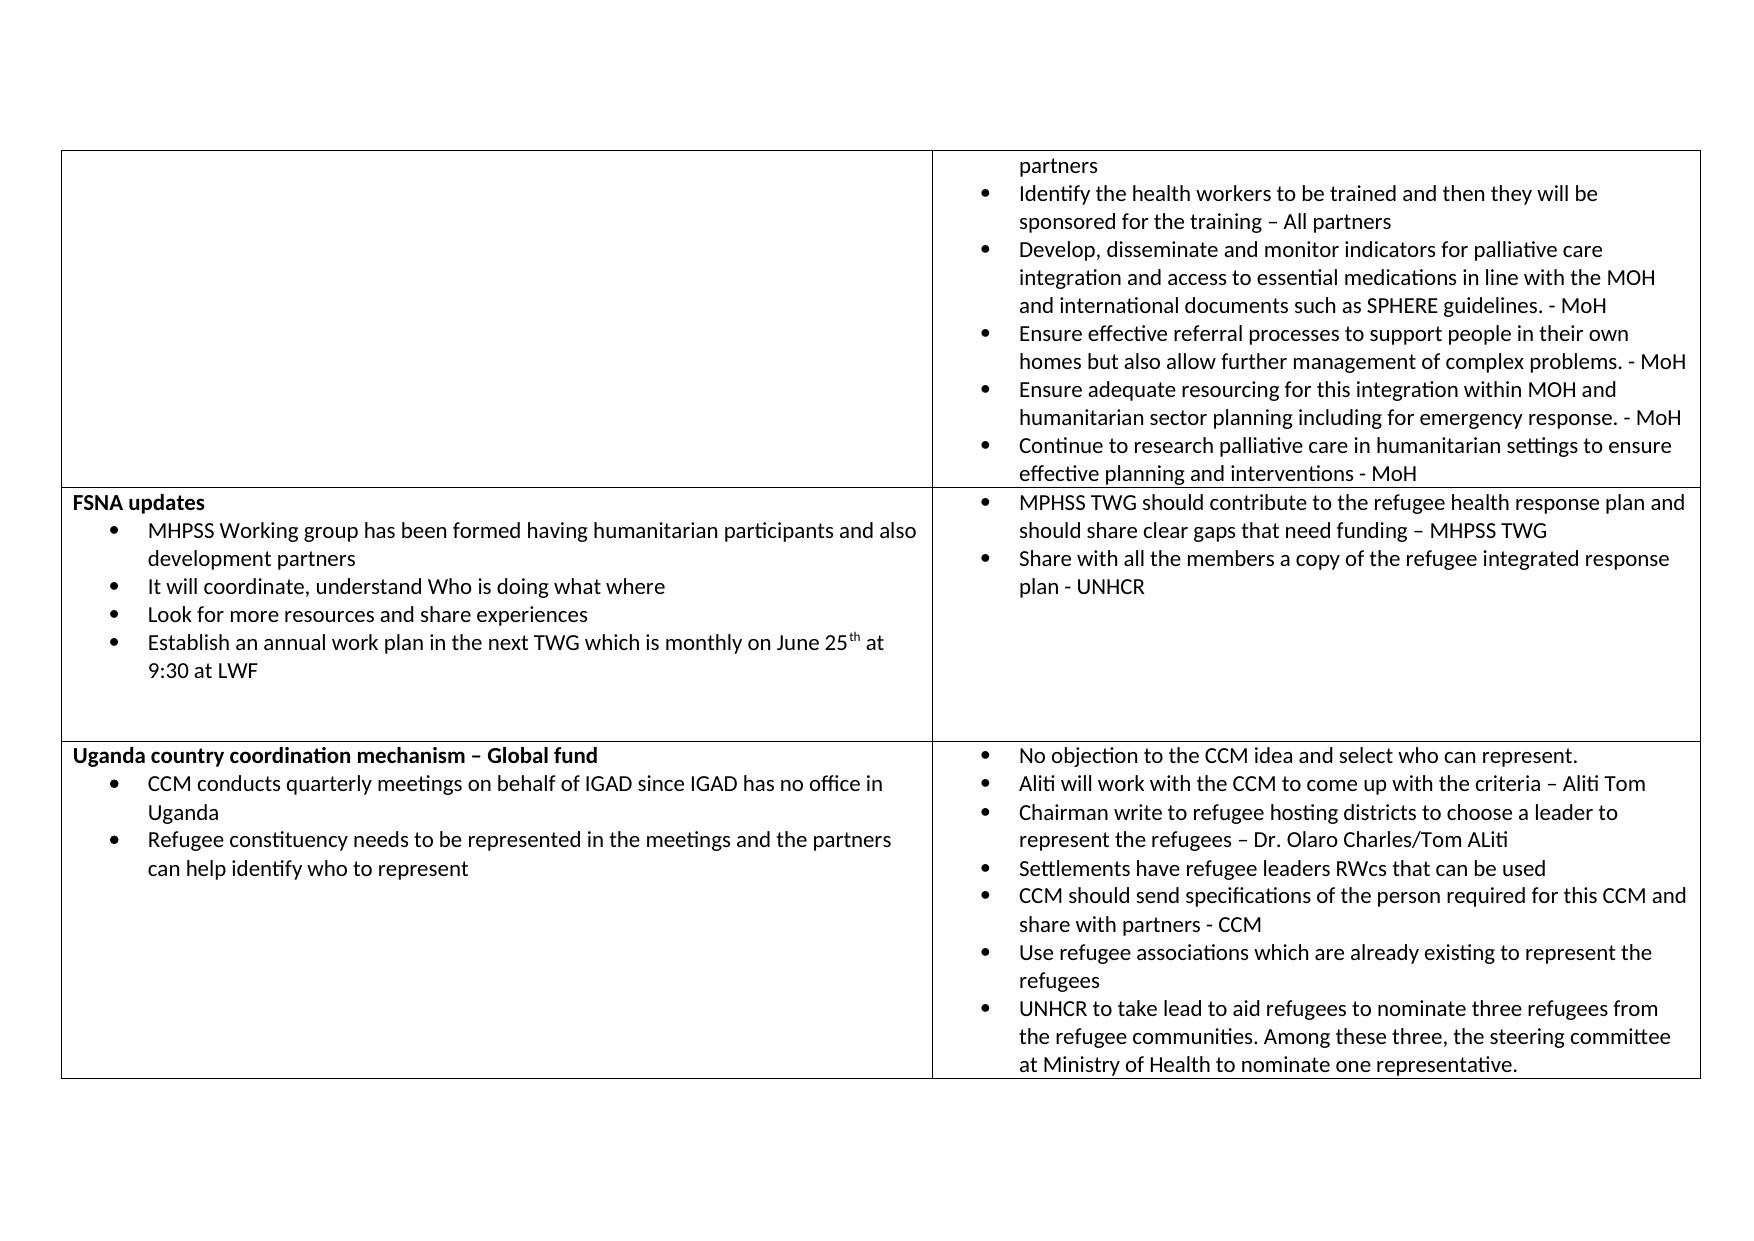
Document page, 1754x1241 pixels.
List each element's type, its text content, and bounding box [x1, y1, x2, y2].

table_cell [933, 151, 1700, 487]
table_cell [62, 151, 932, 487]
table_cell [933, 742, 1700, 1078]
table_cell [62, 742, 932, 1078]
table_cell FSNA updates MHPSS Working group has been formed having humanitarian participants and also development partners It will coordinate, understand Who is doing what where Look for more resources and share experiences Establish an annual work plan in the next TWG which is monthly on June 25th at 9:30 at LWF [62, 488, 932, 741]
table_cell MPHSS TWG should contribute to the refugee health response plan and should share clear gaps that need funding – MHPSS TWG Share with all the members a copy of the refugee integrated response plan - UNHCR [933, 488, 1700, 741]
